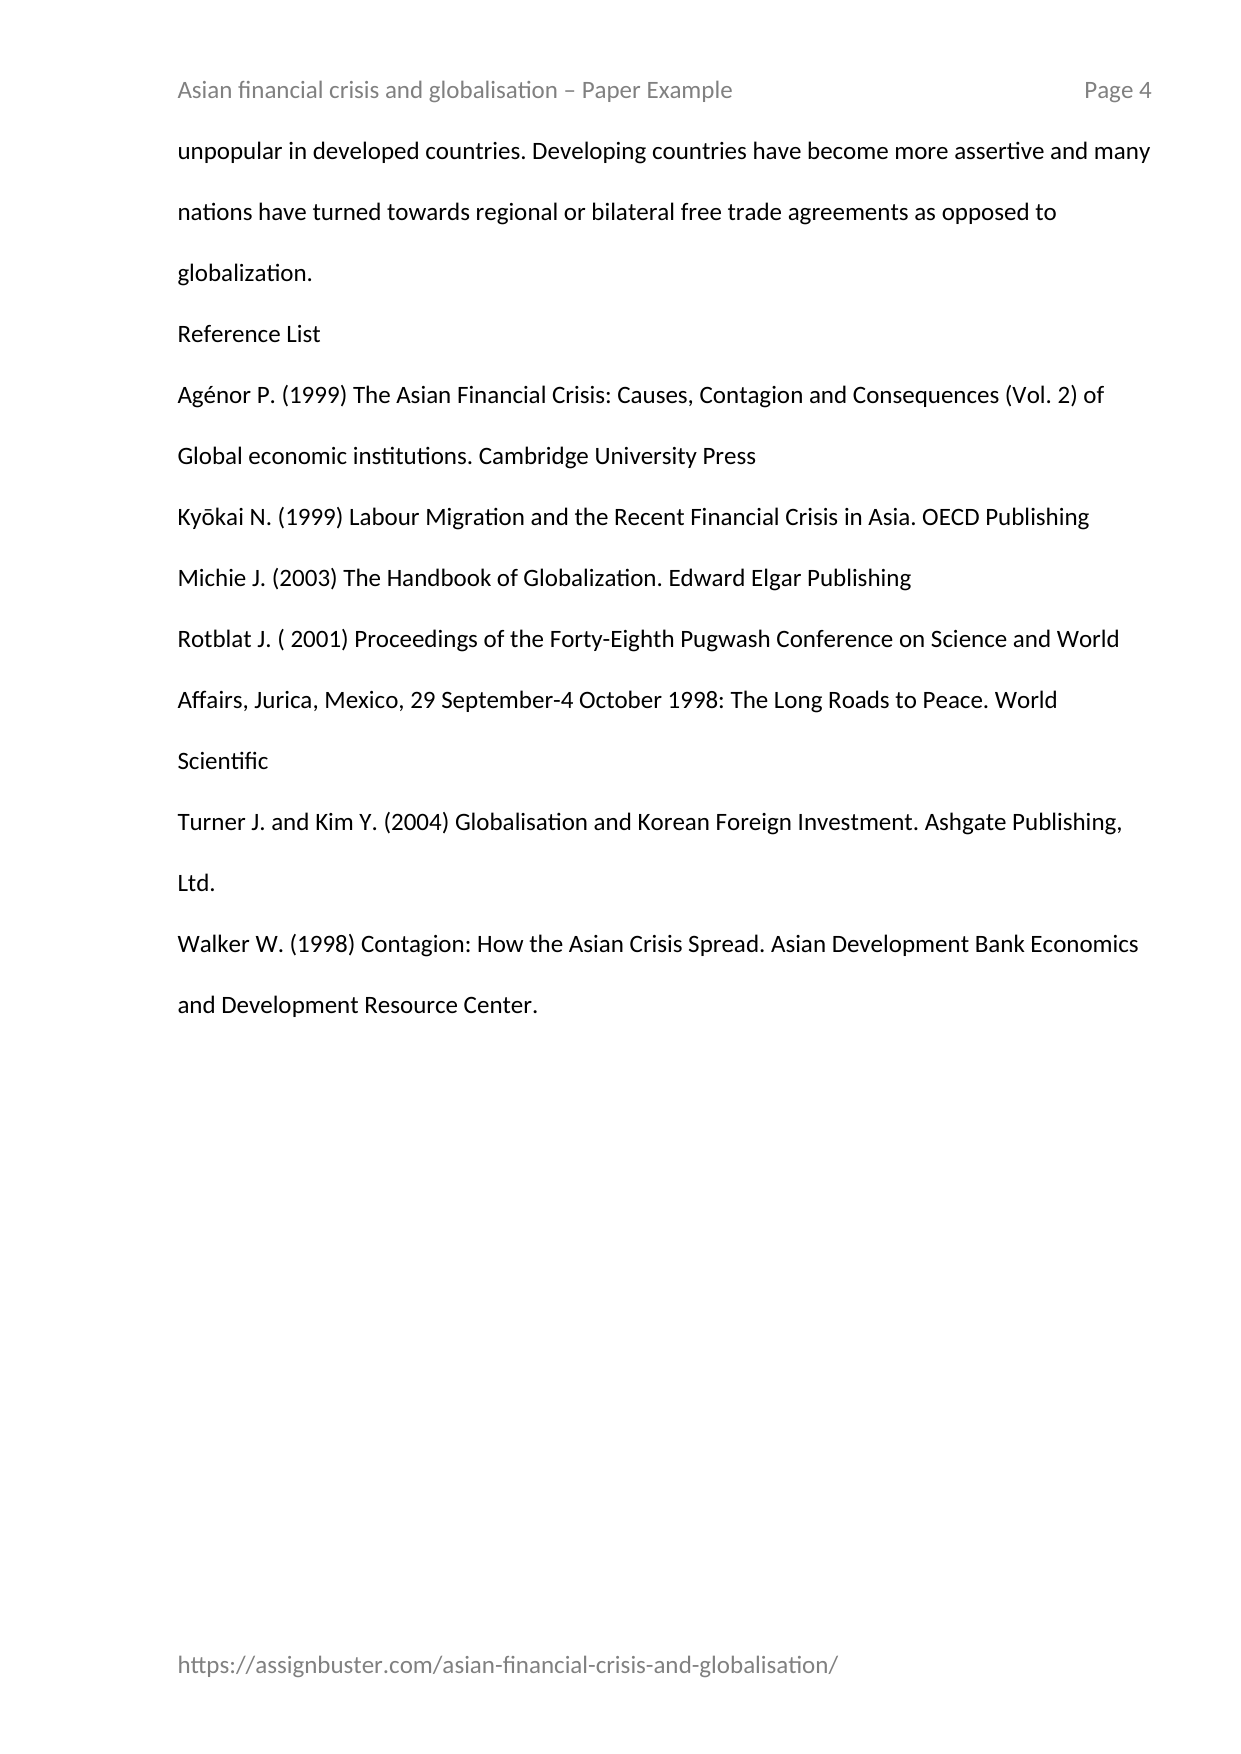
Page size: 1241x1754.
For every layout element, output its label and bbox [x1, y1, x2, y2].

text [177, 135, 1152, 1020]
